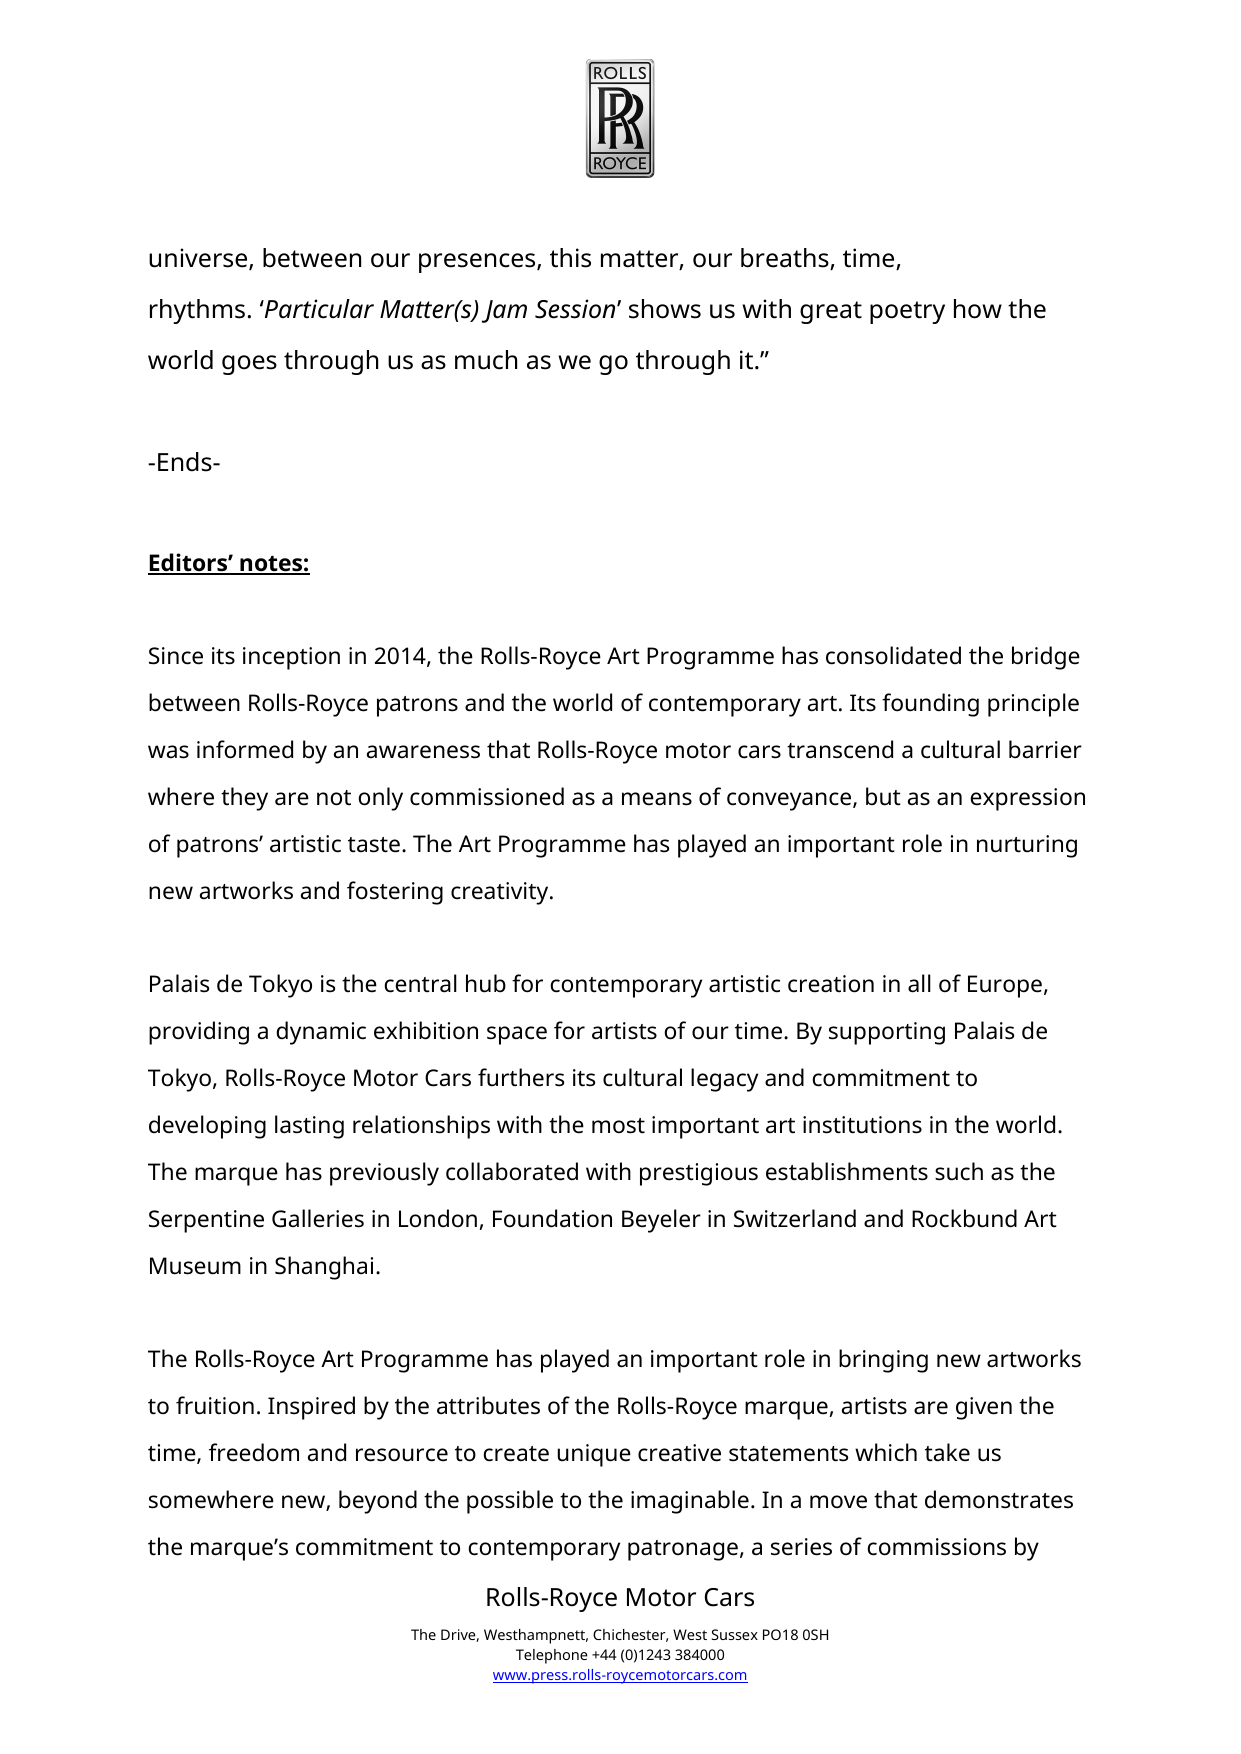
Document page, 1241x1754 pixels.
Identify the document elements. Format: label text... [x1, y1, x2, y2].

text -Ends- [148, 444, 1092, 478]
text Editors’ notes: [148, 547, 1092, 578]
picture [585, 59, 655, 178]
text Since its inception in 2014, the Rolls-Royce Art Programme has consolidated the bridge between Rolls-Royce patrons and the world of contemporary art. Its founding principle was informed by an awareness that Rolls-Royce motor cars transcend a cultural barrier where they are not only commissioned as a means of conveyance, but as an expression of patrons’ artistic taste. The Art Programme has played an important role in nurturing new artworks and fostering creativity. [148, 640, 1092, 906]
text Palais de Tokyo is the central hub for contemporary artistic creation in all of Europe, providing a dynamic exhibition space for artists of our time. By supporting Palais de Tokyo, Rolls-Royce Motor Cars furthers its cultural legacy and commitment to developing lasting relationships with the most important art institutions in the world. The marque has previously collaborated with prestigious establishments such as the Serpentine Galleries in London, Foundation Beyeler in Switzerland and Rockbund Art Museum in Shanghai. [148, 968, 1092, 1281]
